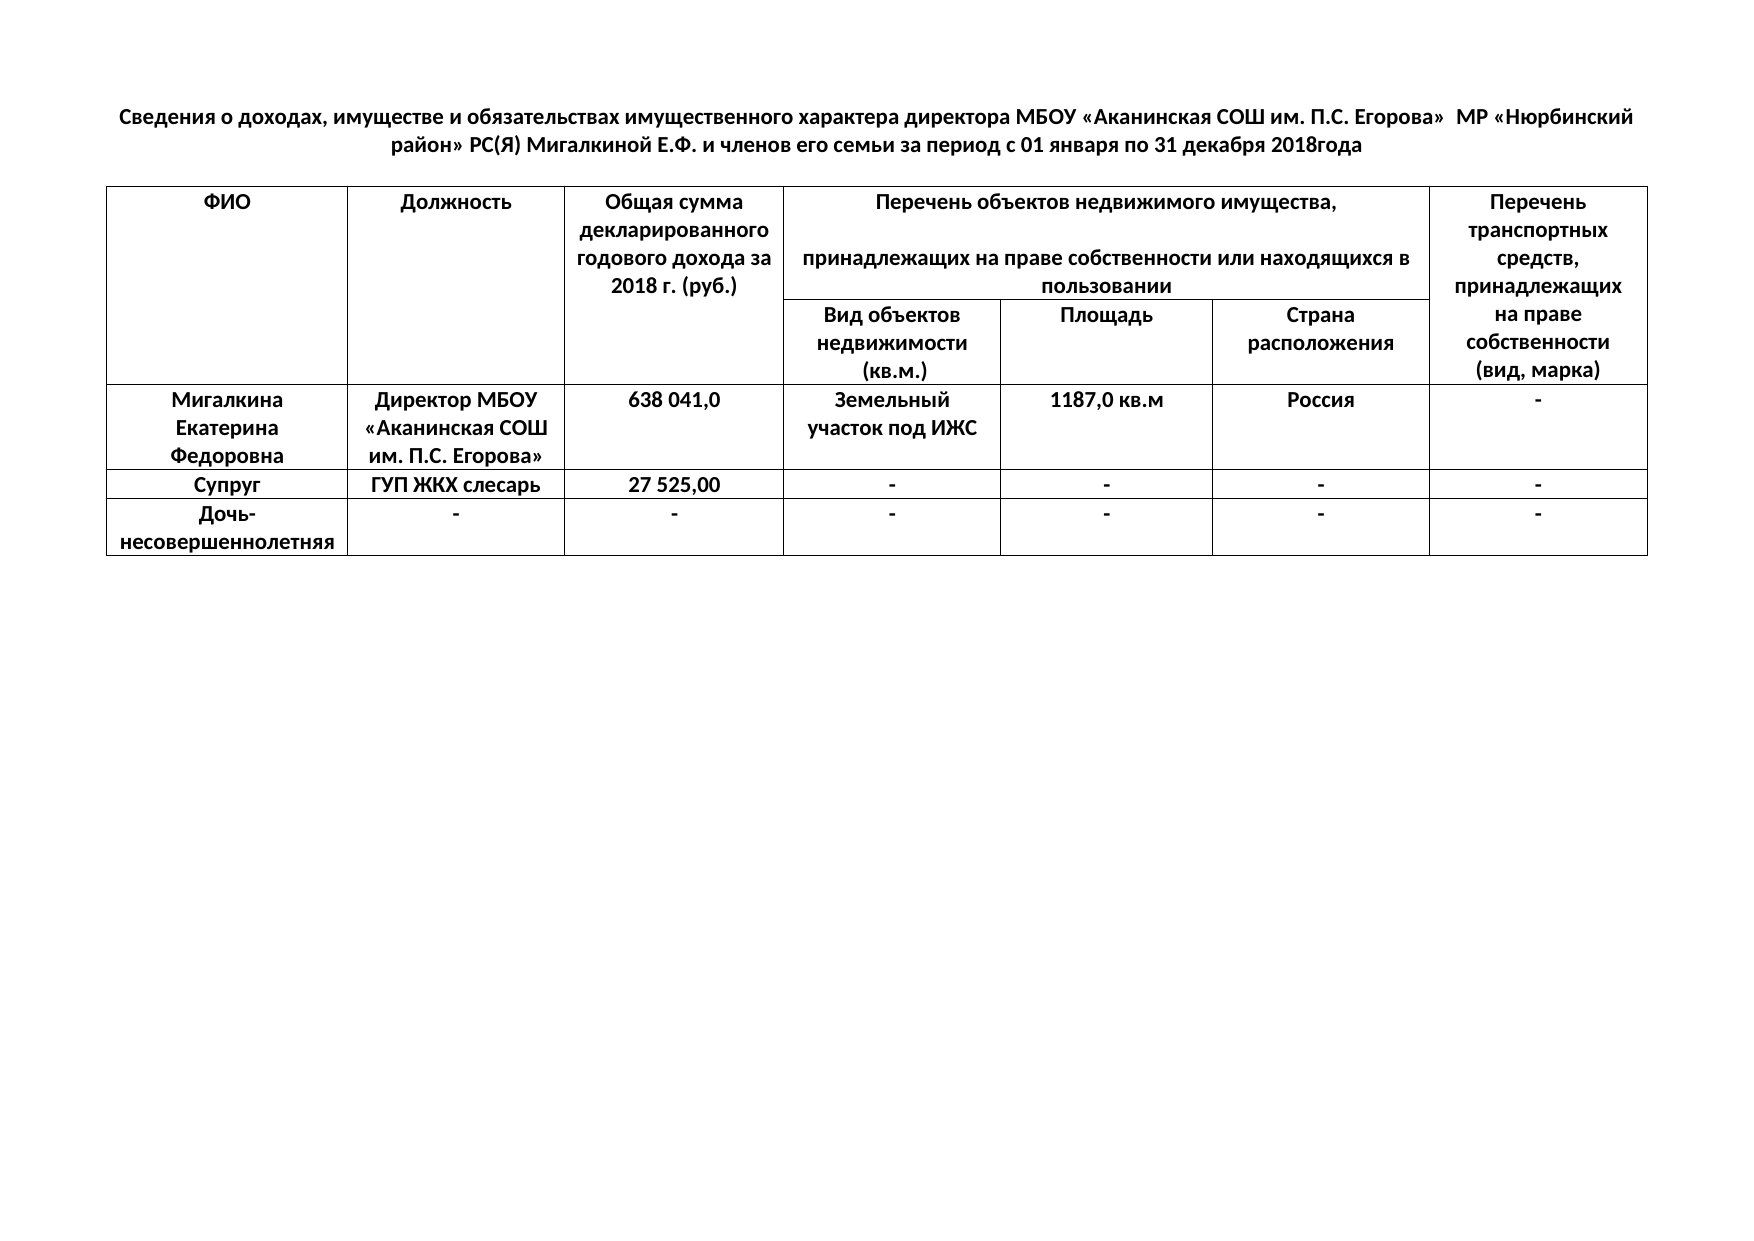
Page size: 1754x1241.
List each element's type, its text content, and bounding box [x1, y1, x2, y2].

table_cell Дочь-несовершеннолетняя [107, 499, 347, 555]
table_cell ГУП ЖКХ слесарь [348, 470, 564, 498]
table_cell Супруг [107, 470, 347, 498]
table_cell Земельный участок под ИЖС [784, 385, 1000, 469]
table_cell - [1430, 499, 1647, 555]
table_cell Россия [1213, 385, 1429, 469]
table_cell Мигалкина Екатерина Федоровна [107, 385, 347, 469]
table_cell - [784, 470, 1000, 498]
table_header ФИО [107, 187, 347, 384]
table_cell - [1213, 470, 1429, 498]
table_cell 1187,0 кв.м [1001, 385, 1212, 469]
table_cell 638 041,0 [565, 385, 783, 469]
table_cell Площадь [1001, 300, 1212, 384]
table_cell 27 525,00 [565, 470, 783, 498]
table_cell Вид объектов недвижимости (кв.м.) [784, 300, 1000, 384]
table_cell - [1213, 499, 1429, 555]
text Сведения о доходах, имуществе и обязательствах имущественного характера директора МБОУ «Аканинская СОШ им. П.С. Егорова» МР «Нюрбинский район» РС(Я) Мигалкиной Е.Ф. и членов его семьи за период с 01 января по 31 декабря 2018года [118, 102, 1636, 158]
table_header Должность [348, 187, 564, 384]
table_cell - [784, 499, 1000, 555]
table_cell - [1001, 499, 1212, 555]
table_cell - [348, 499, 564, 555]
table_cell - [565, 499, 783, 555]
table_cell - [1430, 470, 1647, 498]
table_header Перечень объектов недвижимого имущества, принадлежащих на праве собственности или находящихся в пользовании [784, 187, 1429, 299]
table_cell - [1430, 385, 1647, 469]
table_header Перечень транспортных средств, принадлежащих на праве собственности (вид, марка) [1430, 187, 1647, 384]
table_cell Страна расположения [1213, 300, 1429, 384]
table_header Общая сумма декларированного годового дохода за 2018 г. (руб.) [565, 187, 783, 384]
table_cell - [1001, 470, 1212, 498]
table_cell Директор МБОУ «Аканинская СОШ им. П.С. Егорова» [348, 385, 564, 469]
